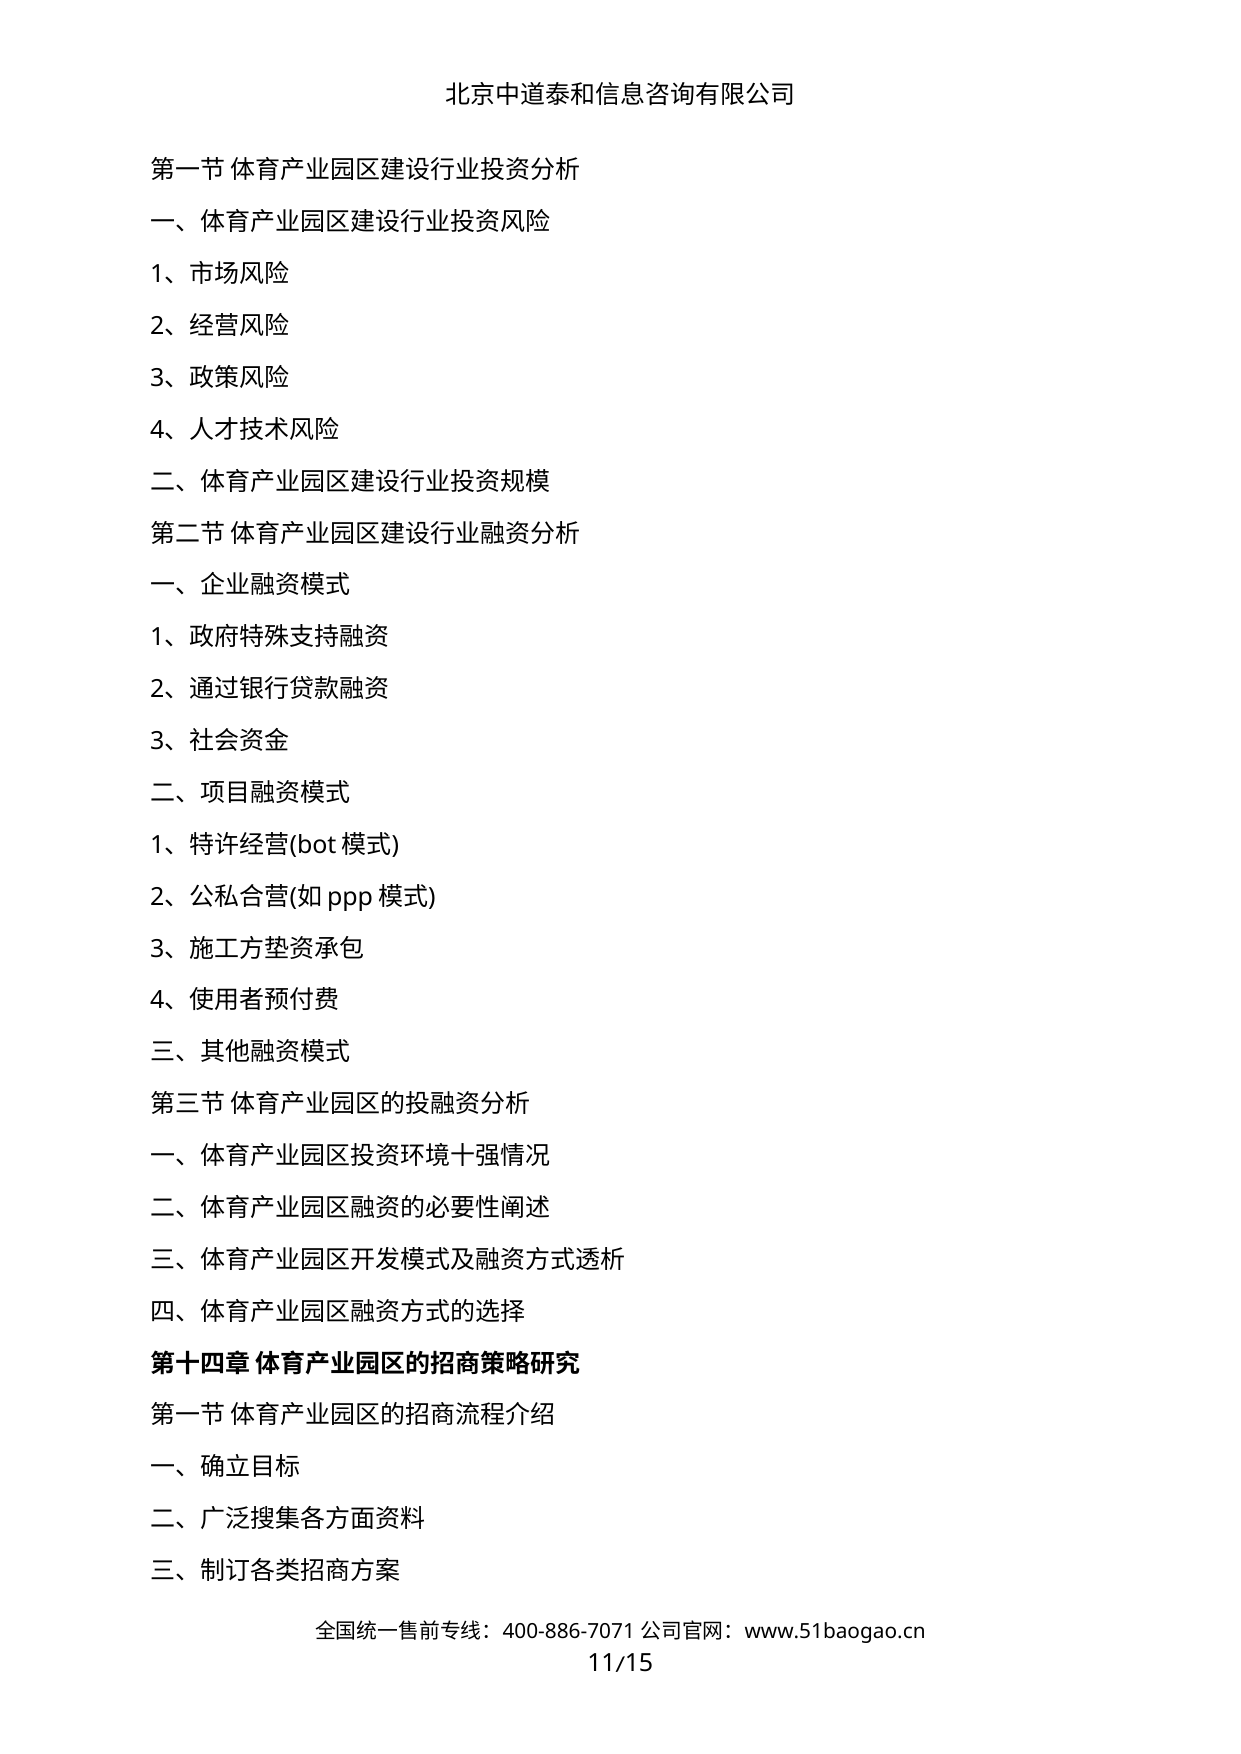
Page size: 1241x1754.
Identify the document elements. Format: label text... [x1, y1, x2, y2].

text 3、政策风险 [150, 357, 1090, 394]
text 1、政府特殊支持融资 [150, 617, 1090, 653]
text 1、特许经营(bot模式) [150, 824, 1090, 861]
text 第十四章 体育产业园区的招商策略研究 [150, 1343, 1090, 1379]
text 4、人才技术风险 [150, 409, 1090, 446]
text 四、体育产业园区融资方式的选择 [150, 1291, 1090, 1327]
text 第一节 体育产业园区的招商流程介绍 [150, 1395, 1090, 1431]
text 二、体育产业园区建设行业投资规模 [150, 461, 1090, 497]
text 2、通过银行贷款融资 [150, 669, 1090, 705]
text 一、确立目标 [150, 1447, 1090, 1483]
text 三、体育产业园区开发模式及融资方式透析 [150, 1239, 1090, 1276]
text 3、施工方垫资承包 [150, 928, 1090, 964]
text 三、其他融资模式 [150, 1032, 1090, 1068]
text 第一节 体育产业园区建设行业投资分析 [150, 150, 1090, 186]
text 二、广泛搜集各方面资料 [150, 1499, 1090, 1535]
text 第二节 体育产业园区建设行业融资分析 [150, 513, 1090, 549]
text 1、市场风险 [150, 254, 1090, 290]
text 3、社会资金 [150, 721, 1090, 757]
text 一、企业融资模式 [150, 565, 1090, 601]
text 二、项目融资模式 [150, 772, 1090, 809]
text 二、体育产业园区融资的必要性阐述 [150, 1187, 1090, 1224]
text 一、体育产业园区投资环境十强情况 [150, 1136, 1090, 1172]
text 4、使用者预付费 [150, 980, 1090, 1016]
text 三、制订各类招商方案 [150, 1551, 1090, 1587]
text 一、体育产业园区建设行业投资风险 [150, 202, 1090, 238]
text 第三节 体育产业园区的投融资分析 [150, 1084, 1090, 1120]
text 2、公私合营(如ppp模式) [150, 876, 1090, 912]
text 2、经营风险 [150, 306, 1090, 342]
